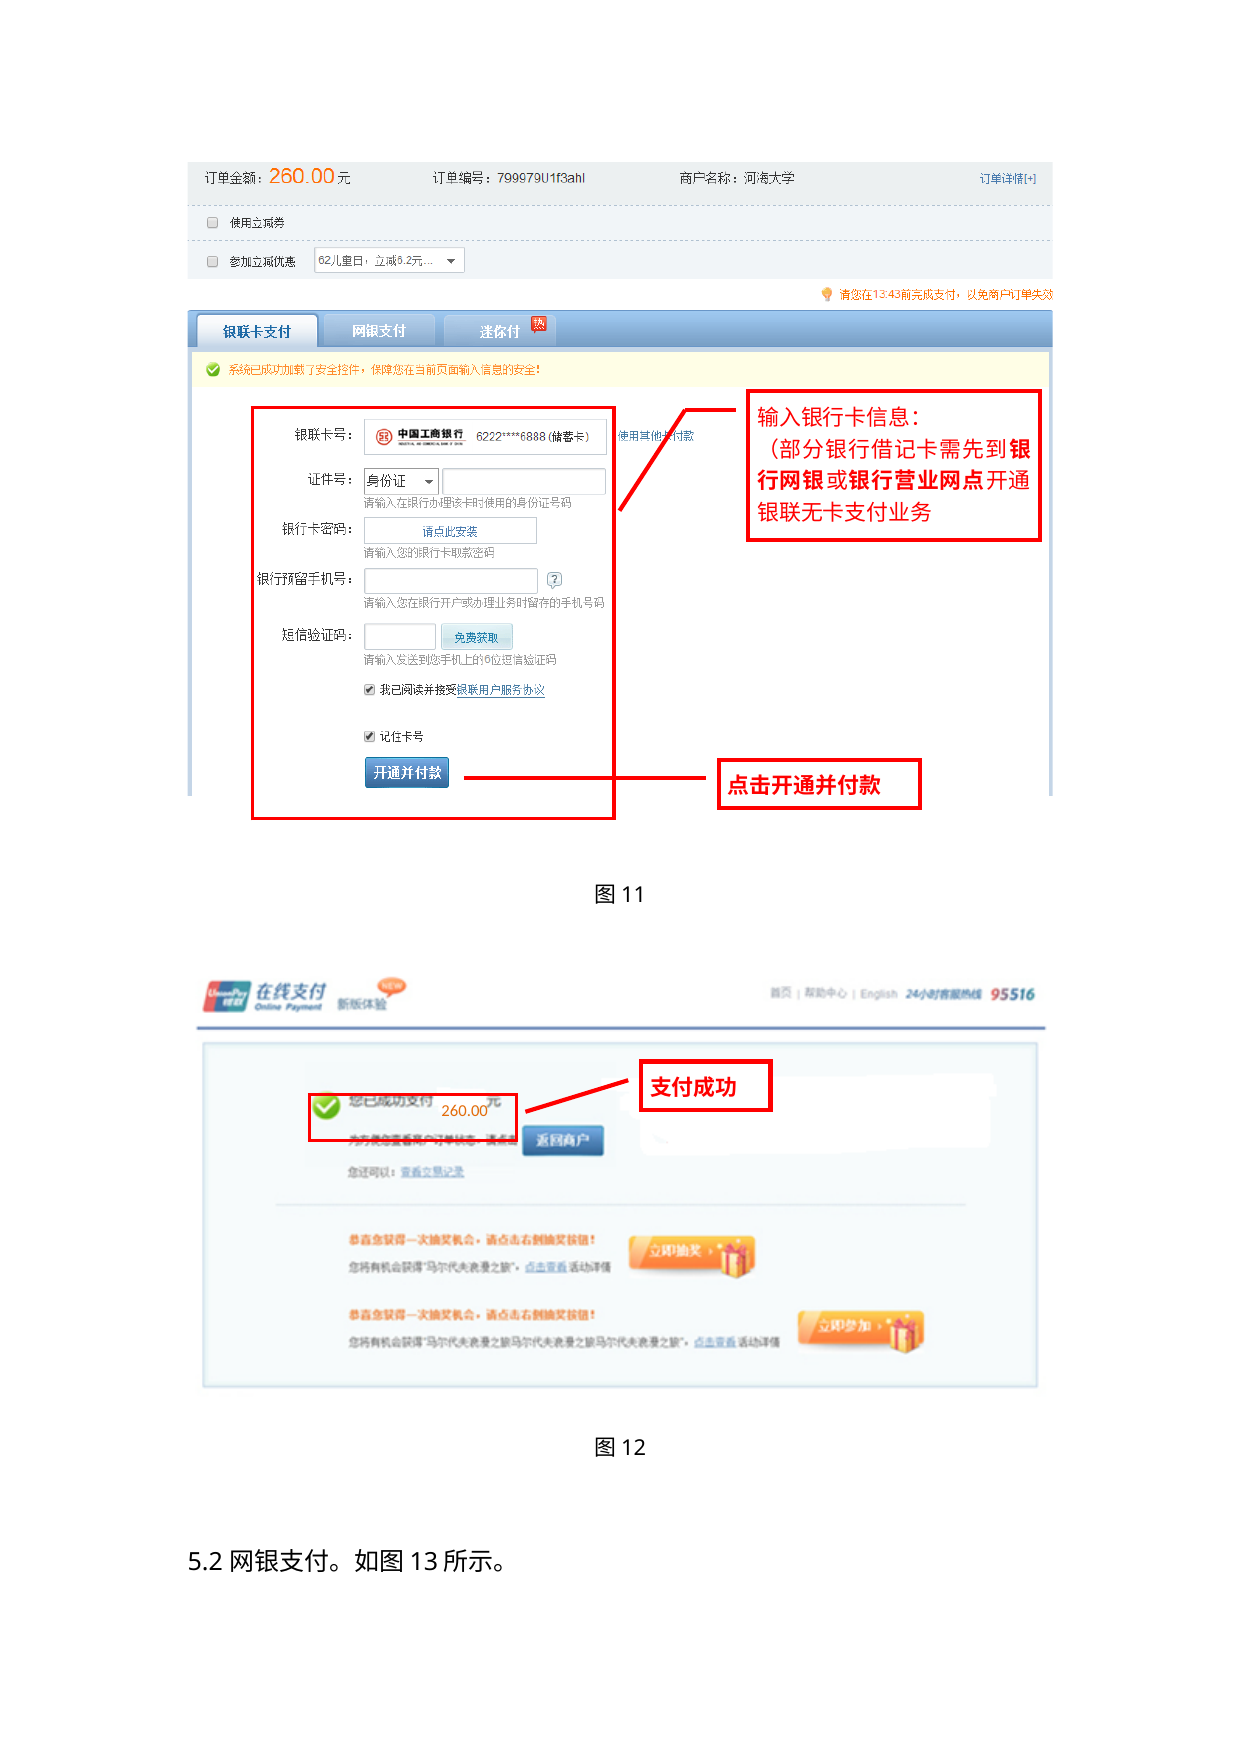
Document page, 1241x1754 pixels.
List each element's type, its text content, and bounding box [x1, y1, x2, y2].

text 5.2 网银支付。如图13所示。 [187, 1527, 1053, 1592]
picture [254, 409, 612, 796]
text 图11 [187, 877, 1053, 909]
text 图12 [187, 1429, 1053, 1462]
picture [187, 162, 1053, 796]
picture [187, 974, 1053, 1400]
